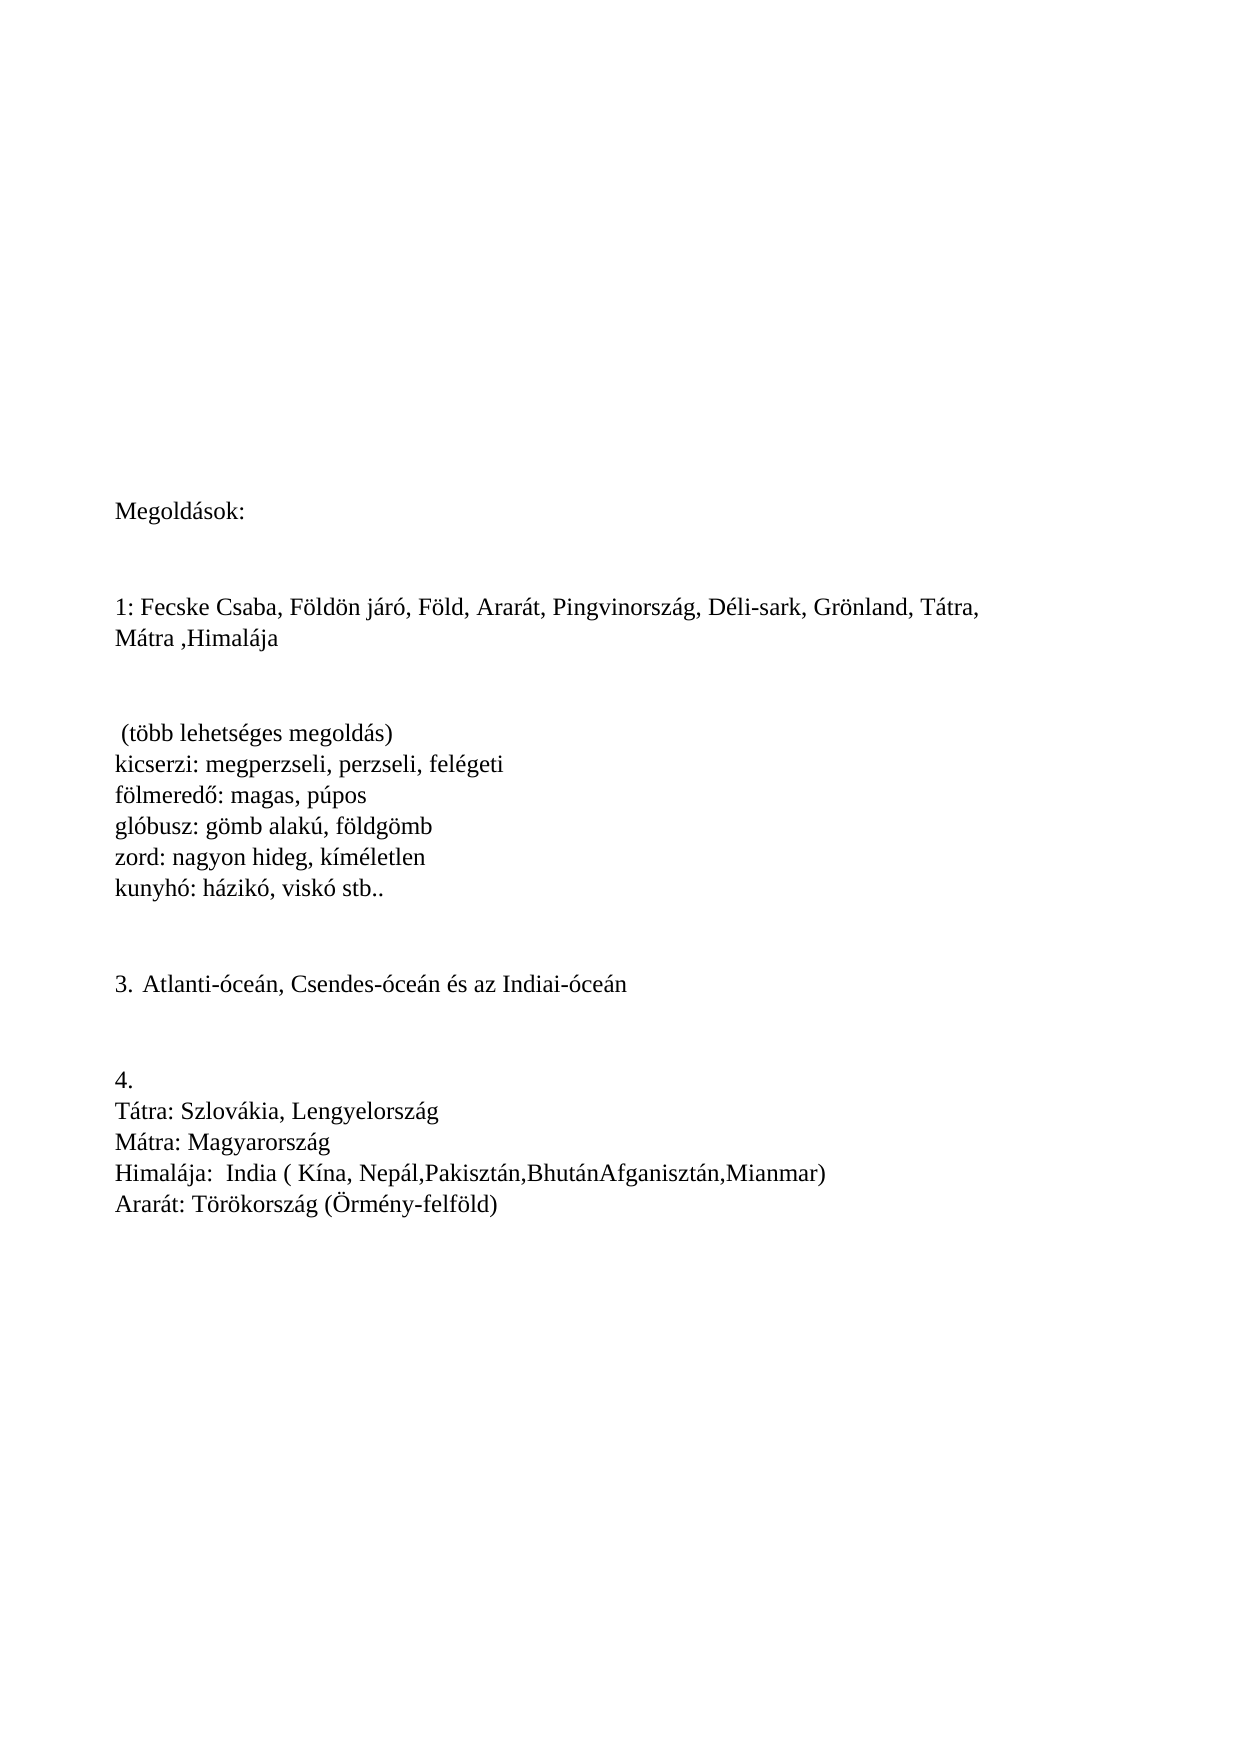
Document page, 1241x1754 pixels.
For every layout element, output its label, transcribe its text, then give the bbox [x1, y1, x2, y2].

text 3. Atlanti-óceán, Csendes-óceán és az Indiai-óceán [142, 969, 1126, 997]
text 4. Tátra: Szlovákia, Lengyelország Mátra: Magyarország Himalája: India ( Kína, Nepál,Pakisztán,BhutánAfganisztán,Mianmar) Ararát: Törökország (Örmény-felföld) [114, 1065, 1126, 1218]
text 1: Fecske Csaba, Földön járó, Föld, Ararát, Pingvinország, Déli-sark, Grönland, Tátra, Mátra ,Himalája [114, 592, 1126, 651]
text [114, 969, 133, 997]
text Megoldások: [114, 496, 1126, 525]
text (több lehetséges megoldás) kicserzi: megperzseli, perzseli, felégeti fölmeredő: magas, púpos glóbusz: gömb alakú, földgömb zord: nagyon hideg, kíméletlen kunyhó: házikó, viskó stb.. [114, 718, 1126, 902]
